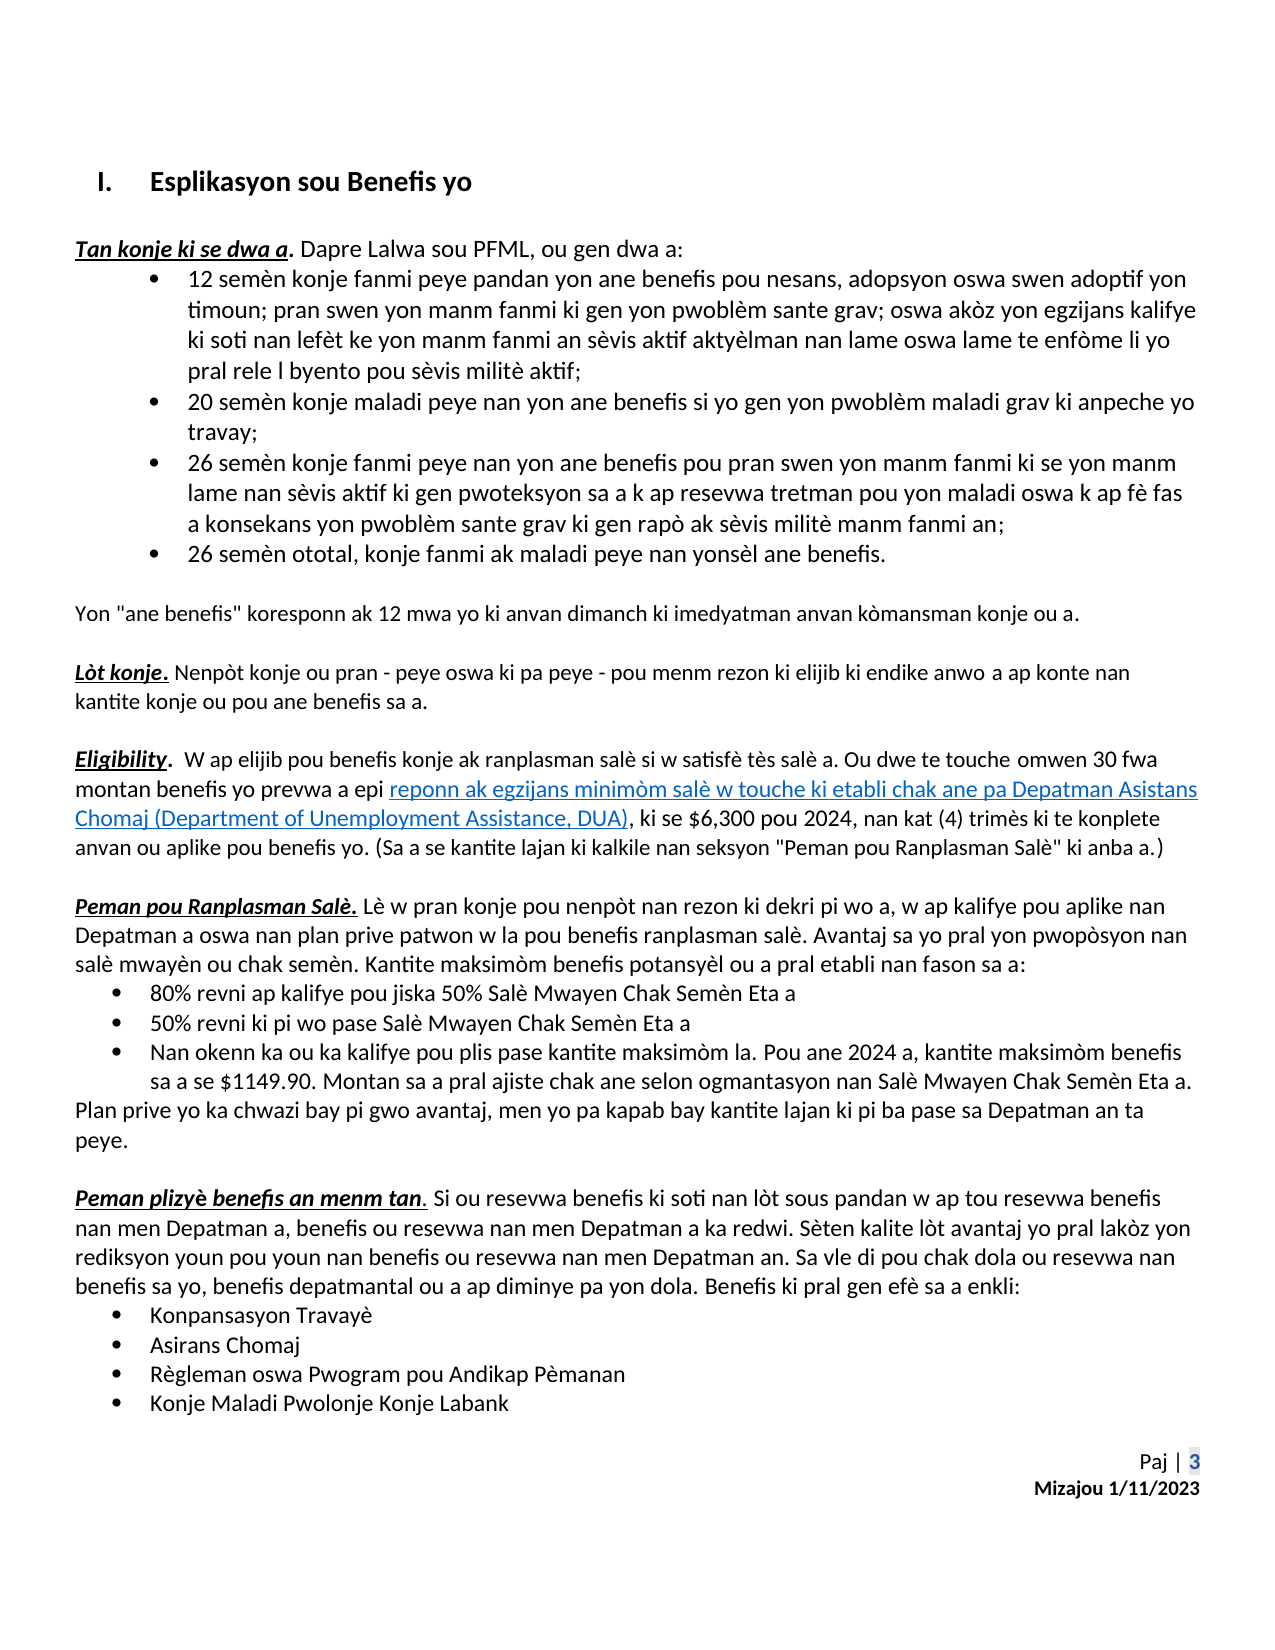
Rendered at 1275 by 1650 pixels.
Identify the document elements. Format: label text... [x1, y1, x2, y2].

list Esplikasyon sou Benefis yo [112, 163, 1200, 198]
list Konpansasyon Travayè [112, 1301, 1200, 1330]
list 12 semèn konje fanmi peye pandan yon ane benefis pou nesans, adopsyon oswa swen adoptif yon timoun; pran swen yon manm fanmi ki gen yon pwoblèm sante grav; oswa akòz yon egzijans kalifye ki soti nan lefèt ke yon manm fanmi an sèvis aktif aktyèlman nan lame oswa lame te enfòme li yo pral rele l byento pou sèvis militè aktif; [150, 263, 1200, 386]
list Règleman oswa Pwogram pou Andikap Pèmanan [112, 1359, 1200, 1388]
text Lòt konje. Nenpòt konje ou pran - peye oswa ki pa peye - pou menm rezon ki elijib ki endike anwo a ap konte nan kantite konje ou pou ane benefis sa a. [75, 657, 1200, 715]
list Konje Maladi Pwolonje Konje Labank [112, 1388, 1200, 1418]
list 50% revni ki pi wo pase Salè Mwayen Chak Semèn Eta a [112, 1008, 1200, 1037]
list Nan okenn ka ou ka kalifye pou plis pase kantite maksimòm la. Pou ane 2024 a, kantite maksimòm benefis sa a se $1149.90. Montan sa a pral ajiste chak ane selon ogmantasyon nan Salè Mwayen Chak Semèn Eta a. [112, 1037, 1200, 1096]
text Tan konje ki se dwa a. Dapre Lalwa sou PFML, ou gen dwa a: [75, 233, 1200, 263]
text Plan prive yo ka chwazi bay pi gwo avantaj, men yo pa kapab bay kantite lajan ki pi ba pase sa Depatman an ta peye. [75, 1096, 1200, 1154]
list Asirans Chomaj [112, 1330, 1200, 1359]
text Peman plizyè benefis an menm tan. Si ou resevwa benefis ki soti nan lòt sous pandan w ap tou resevwa benefis nan men Depatman a, benefis ou resevwa nan men Depatman a ka redwi. Sèten kalite lòt avantaj yo pral lakòz yon rediksyon youn pou youn nan benefis ou resevwa nan men Depatman an. Sa vle di pou chak dola ou resevwa nan benefis sa yo, benefis depatmantal ou a ap diminye pa yon dola. Benefis ki pral gen efè sa a enkli: [75, 1183, 1200, 1301]
list 80% revni ap kalifye pou jiska 50% Salè Mwayen Chak Semèn Eta a [112, 978, 1200, 1008]
text Yon "ane benefis" koresponn ak 12 mwa yo ki anvan dimanch ki imedyatman anvan kòmansman konje ou a. [75, 598, 1200, 627]
text Eligibility. W ap elijib pou benefis konje ak ranplasman salè si w satisfè tès salè a. Ou dwe te touche omwen 30 fwa montan benefis yo prevwa a epi reponn ak egzijans minimòm salè w touche ki etabli chak ane pa Depatman Asistans Chomaj (Department of Unemployment Assistance, DUA), ki se $6,300 pou 2024, nan kat (4) trimès ki te konplete anvan ou aplike pou benefis yo. (Sa a se kantite lajan ki kalkile nan seksyon "Peman pou Ranplasman Salè" ki anba a.) [75, 744, 1087, 799]
list 26 semèn konje fanmi peye nan yon ane benefis pou pran swen yon manm fanmi ki se yon manm lame nan sèvis aktif ki gen pwoteksyon sa a k ap resevwa tretman pou yon maladi oswa k ap fè fas a konsekans yon pwoblèm sante grav ki gen rapò ak sèvis militè manm fanmi an; [150, 447, 1200, 538]
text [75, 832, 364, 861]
text Peman pou Ranplasman Salè. Lè w pran konje pou nenpòt nan rezon ki dekri pi wo a, w ap kalifye pou aplike nan Depatman a oswa nan plan prive patwon w la pou benefis ranplasman salè. Avantaj sa yo pral yon pwopòsyon nan salè mwayèn ou chak semèn. Kantite maksimòm benefis potansyèl ou a pral etabli nan fason sa a: [75, 891, 1200, 978]
text Eligibility. W ap elijib pou benefis konje ak ranplasman salè si w satisfè tès salè a. Ou dwe te touche omwen 30 fwa montan benefis yo prevwa a epi reponn ak egzijans minimòm salè w touche ki etabli chak ane pa Depatman Asistans Chomaj (Department of Unemployment Assistance, DUA), ki se $6,300 pou 2024, nan kat (4) trimès ki te konplete anvan ou aplike pou benefis yo. (Sa a se kantite lajan ki kalkile nan seksyon "Peman pou Ranplasman Salè" ki anba a.) [369, 744, 1200, 861]
list 20 semèn konje maladi peye nan yon ane benefis si yo gen yon pwoblèm maladi grav ki anpeche yo travay; [150, 386, 1200, 447]
list 26 semèn ototal, konje fanmi ak maladi peye nan yonsèl ane benefis. [150, 538, 1200, 569]
